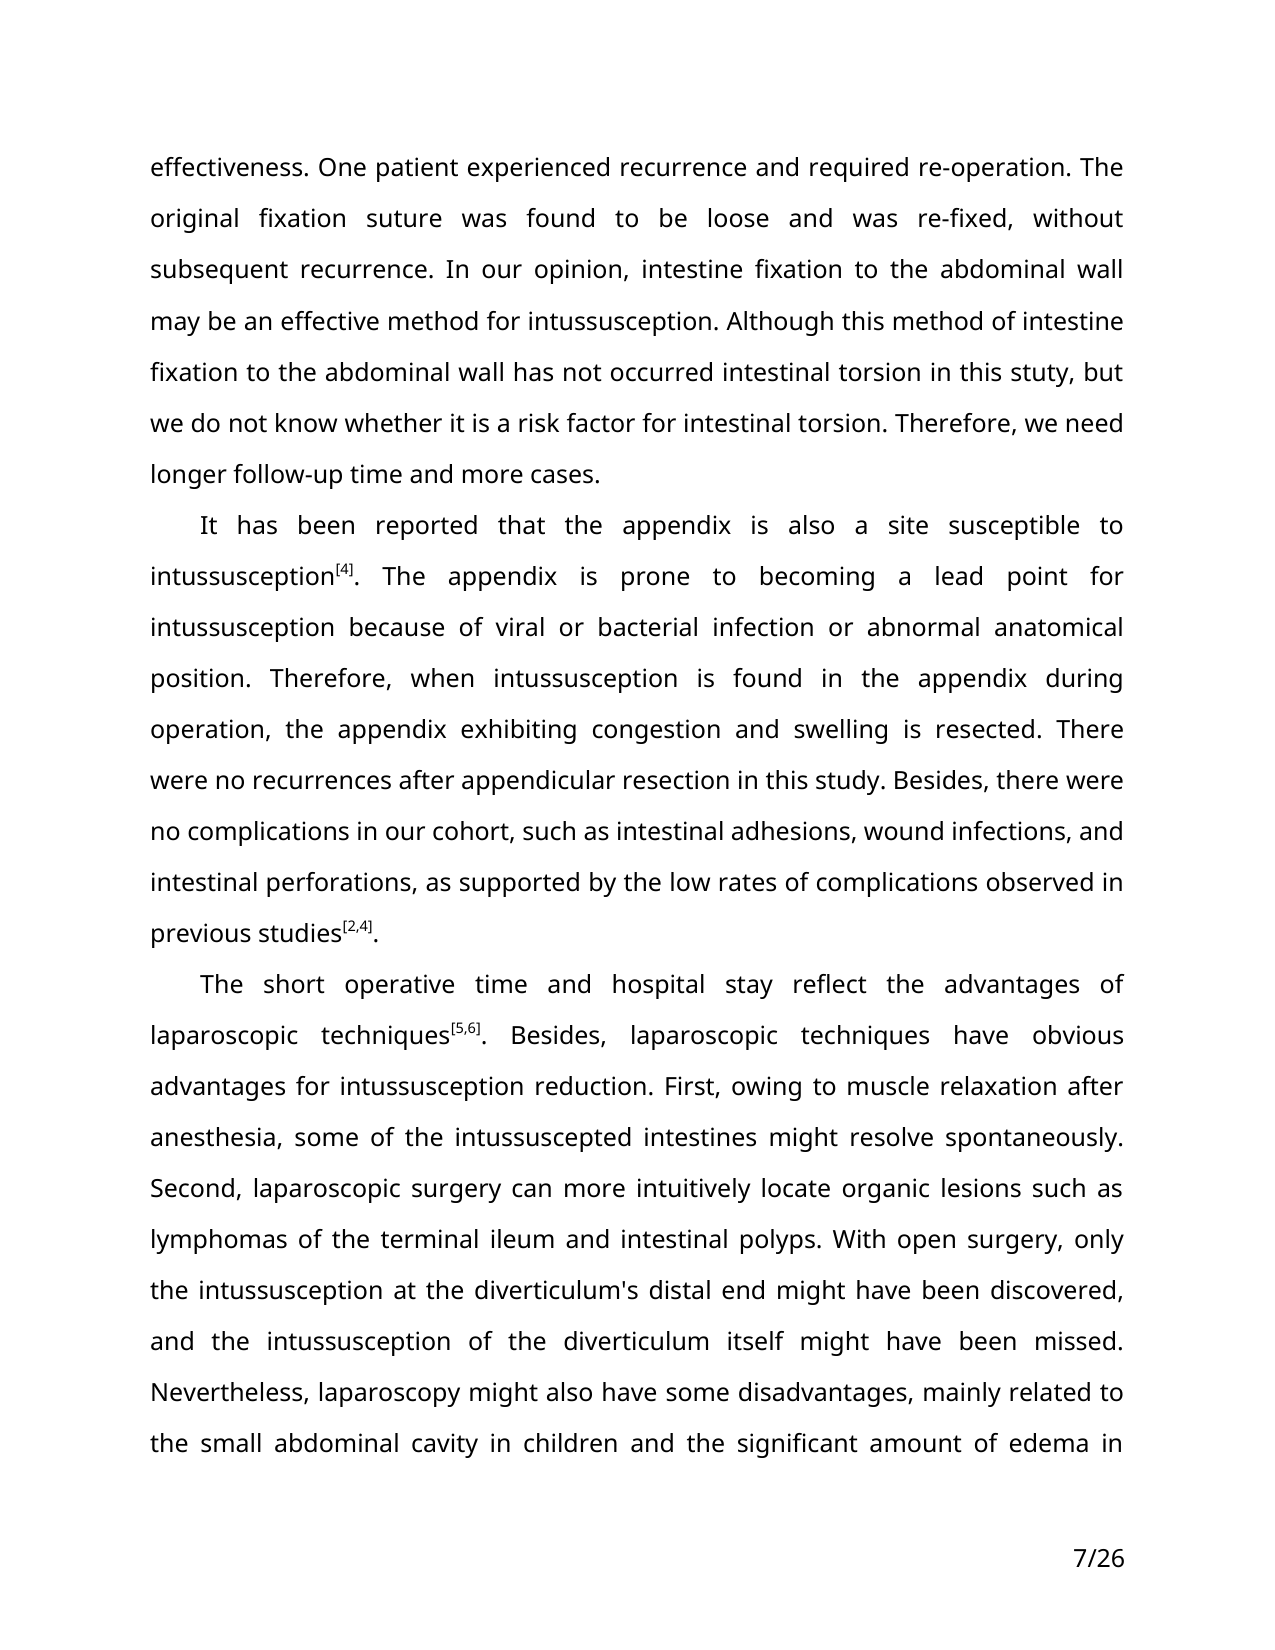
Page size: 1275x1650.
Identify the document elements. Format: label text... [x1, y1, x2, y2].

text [150, 967, 1125, 1460]
text It has been reported that the appendix is also a site susceptible to intussusception[4]. The appendix is prone to becoming a lead point for intussusception because of viral or bacterial infection or abnormal anatomical position. Therefore, when intussusception is found in the appendix during operation, the appendix exhibiting congestion and swelling is resected. There were no recurrences after appendicular resection in this study. Besides, there were no complications in our cohort, such as intestinal adhesions, wound infections, and intestinal perforations, as supported by the low rates of complications observed in previous studies[2,4]. [150, 507, 1125, 950]
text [150, 150, 1125, 490]
